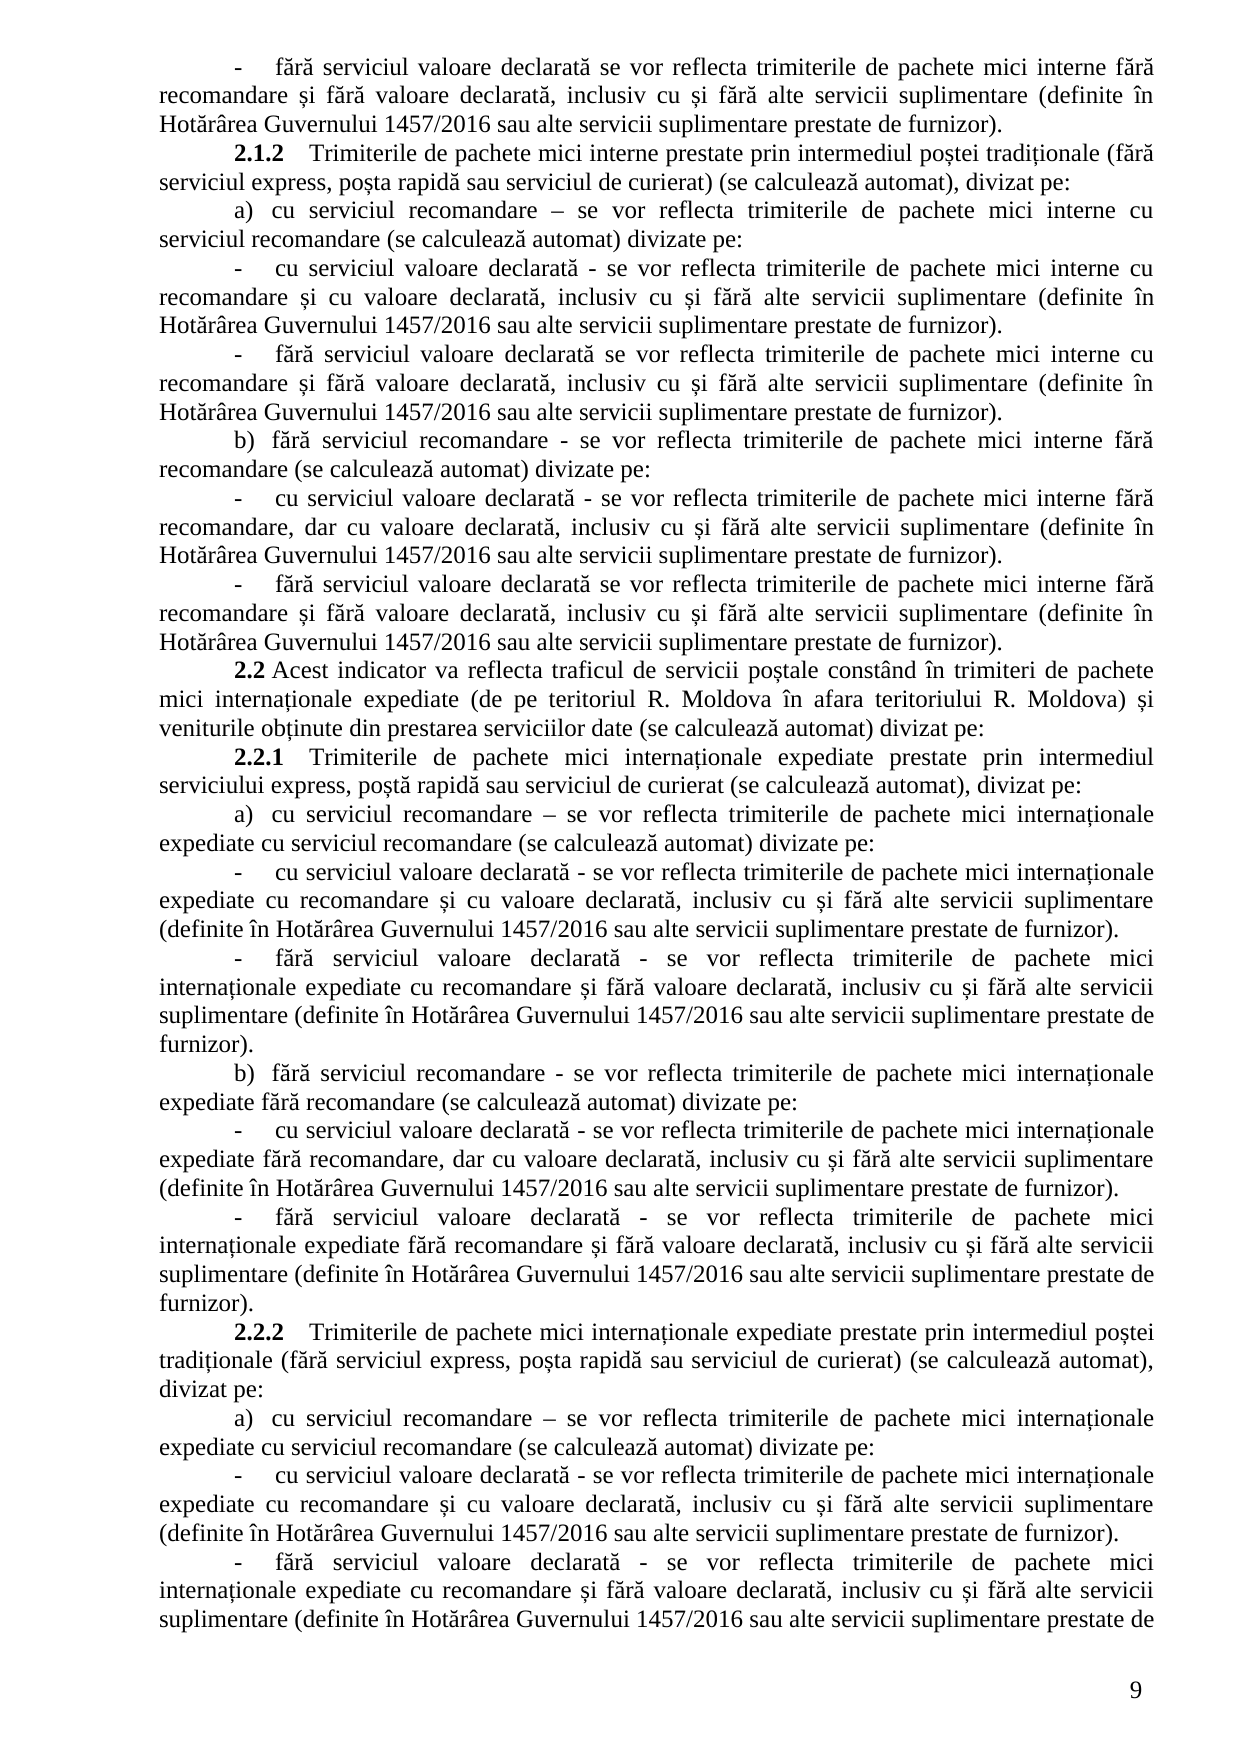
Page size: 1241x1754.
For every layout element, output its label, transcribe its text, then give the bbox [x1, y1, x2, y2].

list fără serviciul recomandare - se vor reflecta trimiterile de pachete mici internaționale expediate fără recomandare (se calculează automat) divizate pe: [159, 1058, 1155, 1116]
list Trimiterile de pachete mici interne prestate prin intermediul poștei tradiționale (fără serviciul express, poșta rapidă sau serviciul de curierat) (se calculează automat), divizat pe: [159, 138, 1155, 196]
list cu serviciul valoare declarată - se vor reflecta trimiterile de pachete mici internaționale expediate fără recomandare, dar cu valoare declarată, inclusiv cu și fără alte servicii suplimentare (definite în Hotărârea Guvernului 1457/2016 sau alte servicii suplimentare prestate de furnizor). [159, 1116, 1155, 1202]
list cu serviciul recomandare – se vor reflecta trimiterile de pachete mici internaționale expediate cu serviciul recomandare (se calculează automat) divizate pe: [159, 799, 1155, 857]
list fără serviciul recomandare - se vor reflecta trimiterile de pachete mici interne fără recomandare (se calculează automat) divizate pe: [159, 426, 1155, 483]
list fără serviciul valoare declarată se vor reflecta trimiterile de pachete mici interne fără recomandare și fără valoare declarată, inclusiv cu și fără alte servicii suplimentare (definite în Hotărârea Guvernului 1457/2016 sau alte servicii suplimentare prestate de furnizor). [159, 569, 1155, 656]
list fără serviciul valoare declarată se vor reflecta trimiterile de pachete mici interne fără recomandare și fără valoare declarată, inclusiv cu și fără alte servicii suplimentare (definite în Hotărârea Guvernului 1457/2016 sau alte servicii suplimentare prestate de furnizor). [159, 52, 1155, 138]
list Trimiterile de pachete mici internaționale expediate prestate prin intermediul serviciului express, poștă rapidă sau serviciul de curierat (se calculează automat), divizat pe: [159, 742, 1155, 799]
list Acest indicator va reflecta traficul de servicii poștale constând în trimiteri de pachete mici internaționale expediate (de pe teritoriul R. Moldova în afara teritoriului R. Moldova) și veniturile obținute din prestarea serviciilor date (se calculează automat) divizat pe: [159, 656, 1155, 742]
list Trimiterile de pachete mici internaționale expediate prestate prin intermediul poștei tradiționale (fără serviciul express, poșta rapidă sau serviciul de curierat) (se calculează automat), divizat pe: [159, 1317, 1155, 1403]
list cu serviciul valoare declarată - se vor reflecta trimiterile de pachete mici internaționale expediate cu recomandare și cu valoare declarată, inclusiv cu și fără alte servicii suplimentare (definite în Hotărârea Guvernului 1457/2016 sau alte servicii suplimentare prestate de furnizor). [159, 1461, 1155, 1547]
list cu serviciul recomandare – se vor reflecta trimiterile de pachete mici internaționale expediate cu serviciul recomandare (se calculează automat) divizate pe: [159, 1403, 1155, 1461]
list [159, 1547, 1155, 1633]
list cu serviciul recomandare – se vor reflecta trimiterile de pachete mici interne cu serviciul recomandare (se calculează automat) divizate pe: [159, 196, 1155, 253]
list cu serviciul valoare declarată - se vor reflecta trimiterile de pachete mici internaționale expediate cu recomandare și cu valoare declarată, inclusiv cu și fără alte servicii suplimentare (definite în Hotărârea Guvernului 1457/2016 sau alte servicii suplimentare prestate de furnizor). [159, 857, 1155, 943]
list cu serviciul valoare declarată - se vor reflecta trimiterile de pachete mici interne cu recomandare și cu valoare declarată, inclusiv cu și fără alte servicii suplimentare (definite în Hotărârea Guvernului 1457/2016 sau alte servicii suplimentare prestate de furnizor). [159, 253, 1155, 339]
